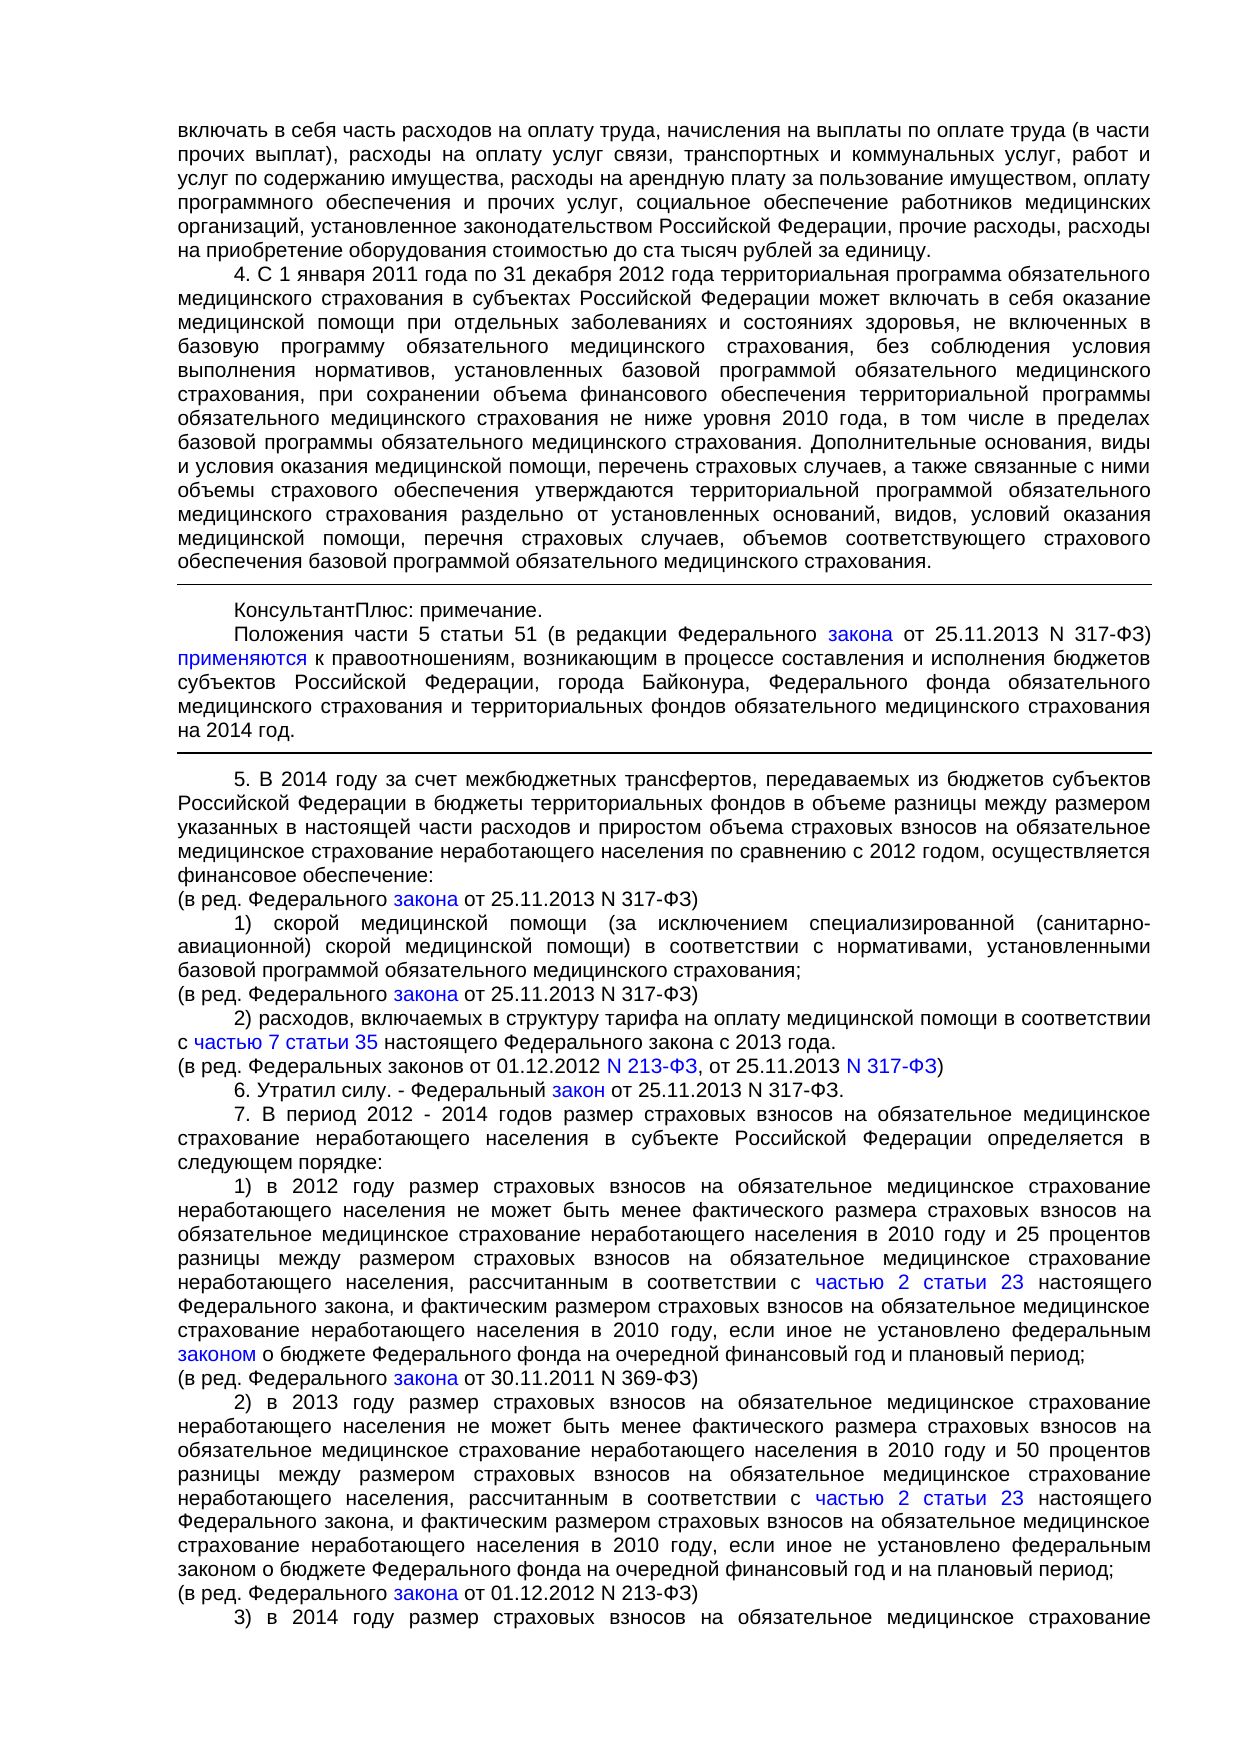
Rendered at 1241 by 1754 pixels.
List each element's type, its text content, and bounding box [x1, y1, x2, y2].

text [177, 1605, 1152, 1629]
text 7. В период 2012 - 2014 годов размер страховых взносов на обязательное медицинское страхование неработающего населения в субъекте Российской Федерации определяется в следующем порядке: [177, 1102, 1152, 1174]
text (в ред. Федерального закона от 30.11.2011 N 369-ФЗ) [177, 1366, 1152, 1389]
text (в ред. Федерального закона от 25.11.2013 N 317-ФЗ) [177, 982, 1152, 1006]
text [177, 118, 1152, 262]
text 6. Утратил силу. - Федеральный закон от 25.11.2013 N 317-ФЗ. [177, 1078, 1152, 1102]
text 1) в 2012 году размер страховых взносов на обязательное медицинское страхование неработающего населения не может быть менее фактического размера страховых взносов на обязательное медицинское страхование неработающего населения в 2010 году и 25 процентов разницы между размером страховых взносов на обязательное медицинское страхование неработающего населения, рассчитанным в соответствии с частью 2 статьи 23 настоящего Федерального закона, и фактическим размером страховых взносов на обязательное медицинское страхование неработающего населения в 2010 году, если иное не установлено федеральным законом о бюджете Федерального фонда на очередной финансовый год и плановый период; [177, 1174, 1152, 1366]
text 4. С 1 января 2011 года по 31 декабря 2012 года территориальная программа обязательного медицинского страхования в субъектах Российской Федерации может включать в себя оказание медицинской помощи при отдельных заболеваниях и состояниях здоровья, не включенных в базовую программу обязательного медицинского страхования, без соблюдения условия выполнения нормативов, установленных базовой программой обязательного медицинского страхования, при сохранении объема финансового обеспечения территориальной программы обязательного медицинского страхования не ниже уровня 2010 года, в том числе в пределах базовой программы обязательного медицинского страхования. Дополнительные основания, виды и условия оказания медицинской помощи, перечень страховых случаев, а также связанные с ними объемы страхового обеспечения утверждаются территориальной программой обязательного медицинского страхования раздельно от установленных оснований, видов, условий оказания медицинской помощи, перечня страховых случаев, объемов соответствующего страхового обеспечения базовой программой обязательного медицинского страхования. [177, 262, 1152, 573]
text 5. В 2014 году за счет межбюджетных трансфертов, передаваемых из бюджетов субъектов Российской Федерации в бюджеты территориальных фондов в объеме разницы между размером указанных в настоящей части расходов и приростом объема страховых взносов на обязательное медицинское страхование неработающего населения по сравнению с 2012 годом, осуществляется финансовое обеспечение: [177, 767, 1152, 886]
text (в ред. Федеральных законов от 01.12.2012 N 213-ФЗ, от 25.11.2013 N 317-ФЗ) [177, 1054, 1152, 1078]
text (в ред. Федерального закона от 01.12.2012 N 213-ФЗ) [177, 1581, 1152, 1605]
text 1) скорой медицинской помощи (за исключением специализированной (санитарно-авиационной) скорой медицинской помощи) в соответствии с нормативами, установленными базовой программой обязательного медицинского страхования; [177, 910, 1152, 982]
text КонсультантПлюс: примечание. [177, 598, 1152, 622]
text 2) в 2013 году размер страховых взносов на обязательное медицинское страхование неработающего населения не может быть менее фактического размера страховых взносов на обязательное медицинское страхование неработающего населения в 2010 году и 50 процентов разницы между размером страховых взносов на обязательное медицинское страхование неработающего населения, рассчитанным в соответствии с частью 2 статьи 23 настоящего Федерального закона, и фактическим размером страховых взносов на обязательное медицинское страхование неработающего населения в 2010 году, если иное не установлено федеральным законом о бюджете Федерального фонда на очередной финансовый год и на плановый период; [177, 1389, 1152, 1581]
text (в ред. Федерального закона от 25.11.2013 N 317-ФЗ) [177, 886, 1152, 910]
text Положения части 5 статьи 51 (в редакции Федерального закона от 25.11.2013 N 317-ФЗ) применяются к правоотношениям, возникающим в процессе составления и исполнения бюджетов субъектов Российской Федерации, города Байконура, Федерального фонда обязательного медицинского страхования и территориальных фондов обязательного медицинского страхования на 2014 год. [177, 622, 1152, 742]
text 2) расходов, включаемых в структуру тарифа на оплату медицинской помощи в соответствии с частью 7 статьи 35 настоящего Федерального закона с 2013 года. [177, 1006, 1152, 1054]
